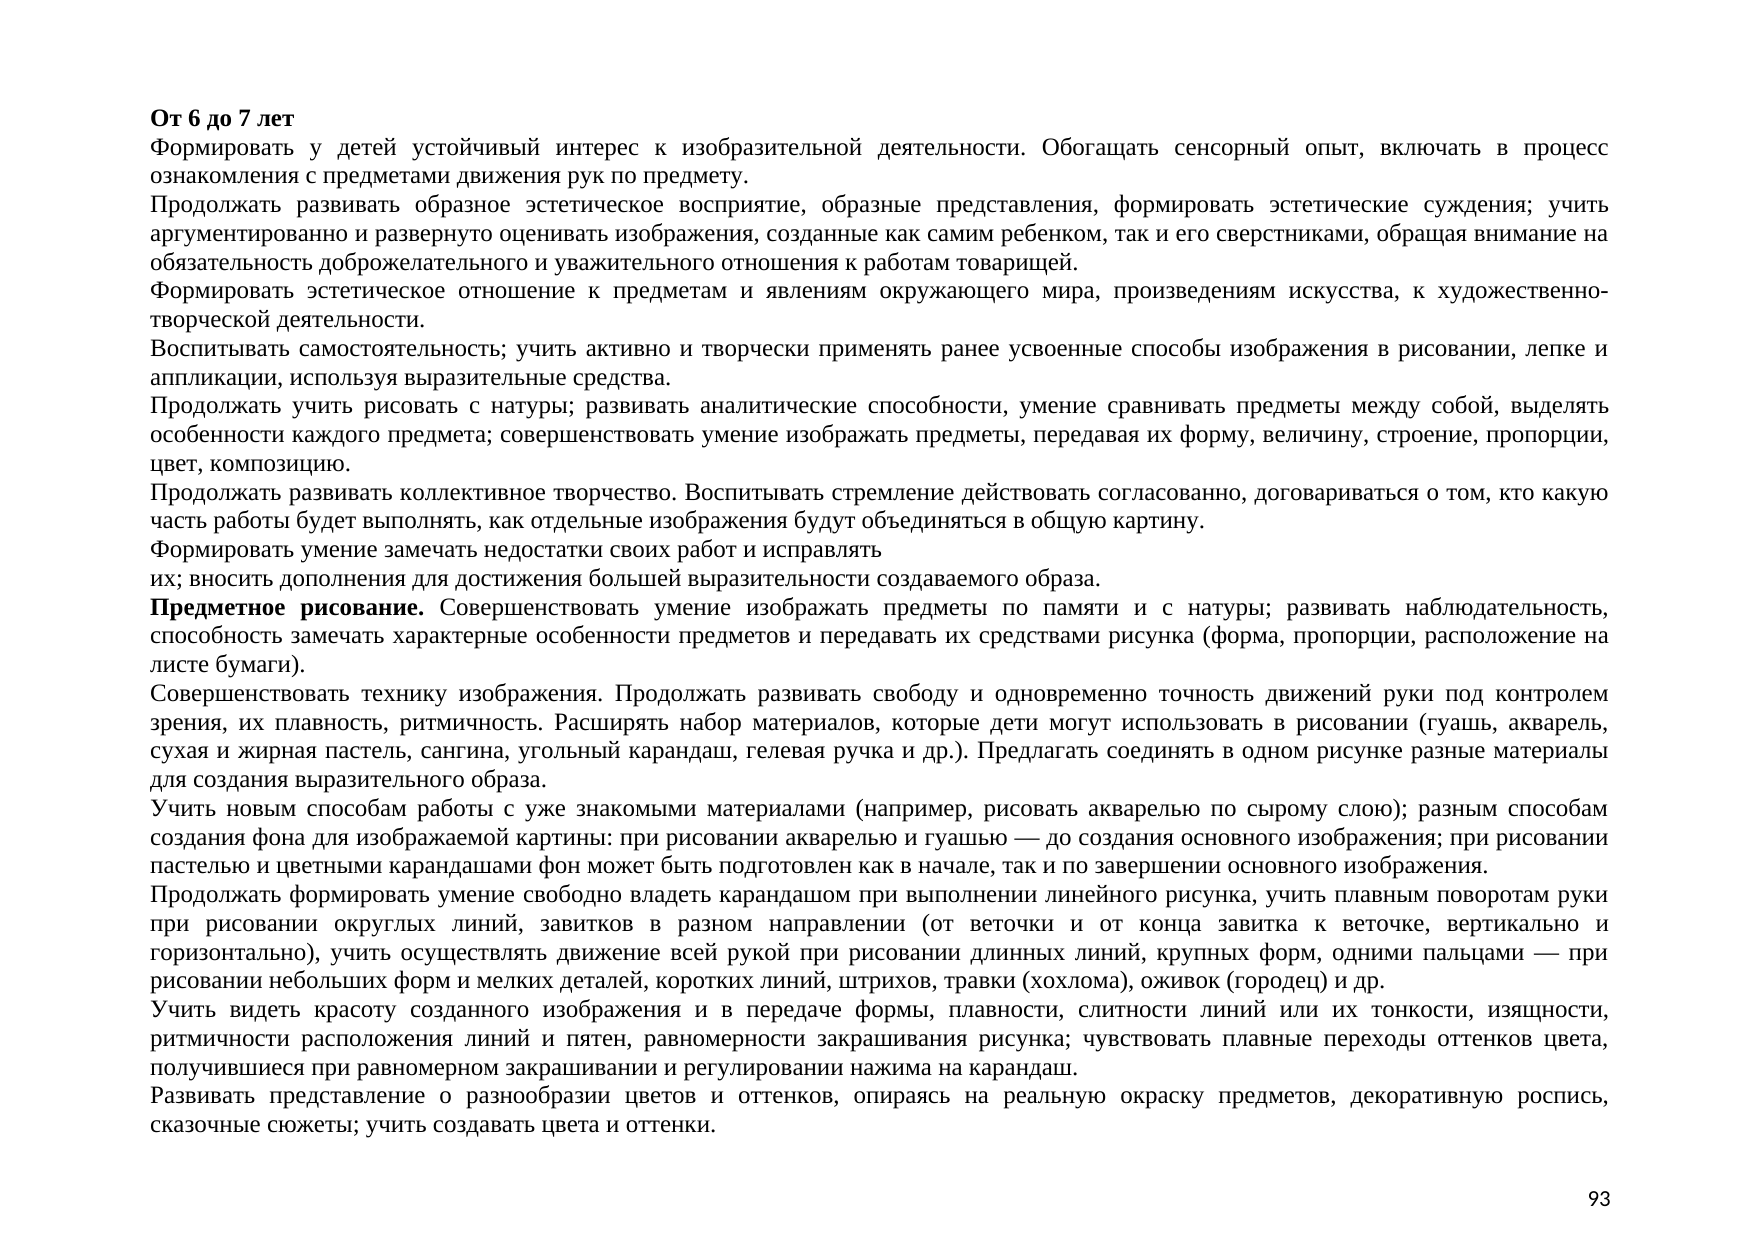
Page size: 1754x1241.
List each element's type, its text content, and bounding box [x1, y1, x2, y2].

text Предметное рисование. Совершенствовать умение изображать предметы по памяти и с натуры; развивать наблюдательность, способность замечать характерные особенности предметов и передавать их средствами рисунка (форма, пропорции, расположение на листе бумаги). [150, 592, 1610, 678]
text Учить новым способам работы с уже знакомыми материалами (например, рисовать акварелью по сырому слою); разным способам создания фона для изображаемой картины: при рисовании акварелью и гуашью — до создания основного изображения; при рисовании пастелью и цветными карандашами фон может быть подготовлен как в начале, так и по завершении основного изображения. [150, 793, 1610, 879]
text Развивать представление о разнообразии цветов и оттенков, опираясь на реальную окраску предметов, декоративную роспись, сказочные сюжеты; учить создавать цвета и оттенки. [150, 1080, 1610, 1138]
text Продолжать развивать коллективное творчество. Воспитывать стремление действовать согласованно, договариваться о том, кто какую часть работы будет выполнять, как отдельные изображения будут объединяться в общую картину. [150, 477, 1610, 534]
text Формировать у детей устойчивый интерес к изобразительной деятельности. Обогащать сенсорный опыт, включать в процесс ознакомления с предметами движения рук по предмету. [150, 132, 1610, 189]
text Продолжать формировать умение свободно владеть карандашом при выполнении линейного рисунка, учить плавным поворотам руки при рисовании округлых линий, завитков в разном направлении (от веточки и от конца завитка к веточке, вертикально и горизонтально), учить осуществлять движение всей рукой при рисовании длинных линий, крупных форм, одними пальцами — при рисовании небольших форм и мелких деталей, коротких линий, штрихов, травки (хохлома), оживок (городец) и др. [150, 879, 1610, 994]
text Продолжать развивать образное эстетическое восприятие, образные представления, формировать эстетические суждения; учить аргументированно и развернуто оценивать изображения, созданные как самим ребенком, так и его сверстниками, обращая внимание на обязательность доброжелательного и уважительного отношения к работам товарищей. [150, 189, 1610, 275]
text Продолжать учить рисовать с натуры; развивать аналитические способности, умение сравнивать предметы между собой, выделять особенности каждого предмета; совершенствовать умение изображать предметы, передавая их форму, величину, строение, пропорции, цвет, композицию. [150, 390, 1610, 477]
text Совершенствовать технику изображения. Продолжать развивать свободу и одновременно точность движений руки под контролем зрения, их плавность, ритмичность. Расширять набор материалов, которые дети могут использовать в рисовании (гуашь, акварель, сухая и жирная пастель, сангина, угольный карандаш, гелевая ручка и др.). Предлагать соединять в одном рисунке разные материалы для создания выразительного образа. [150, 678, 1610, 793]
text От 6 до 7 лет [150, 103, 1610, 132]
text Формировать эстетическое отношение к предметам и явлениям окружающего мира, произведениям искусства, к художественно-творческой деятельности. [150, 275, 1610, 333]
text Воспитывать самостоятельность; учить активно и творчески применять ранее усвоенные способы изображения в рисовании, лепке и аппликации, используя выразительные средства. [150, 333, 1610, 390]
text Формировать умение замечать недостатки своих работ и исправлять [150, 534, 1610, 563]
text их; вносить дополнения для достижения большей выразительности создаваемого образа. [150, 563, 1610, 592]
text Учить видеть красоту созданного изображения и в передаче формы, плавности, слитности линий или их тонкости, изящности, ритмичности расположения линий и пятен, равномерности закрашивания рисунка; чувствовать плавные переходы оттенков цвета, получившиеся при равномерном закрашивании и регулировании нажима на карандаш. [150, 994, 1610, 1080]
